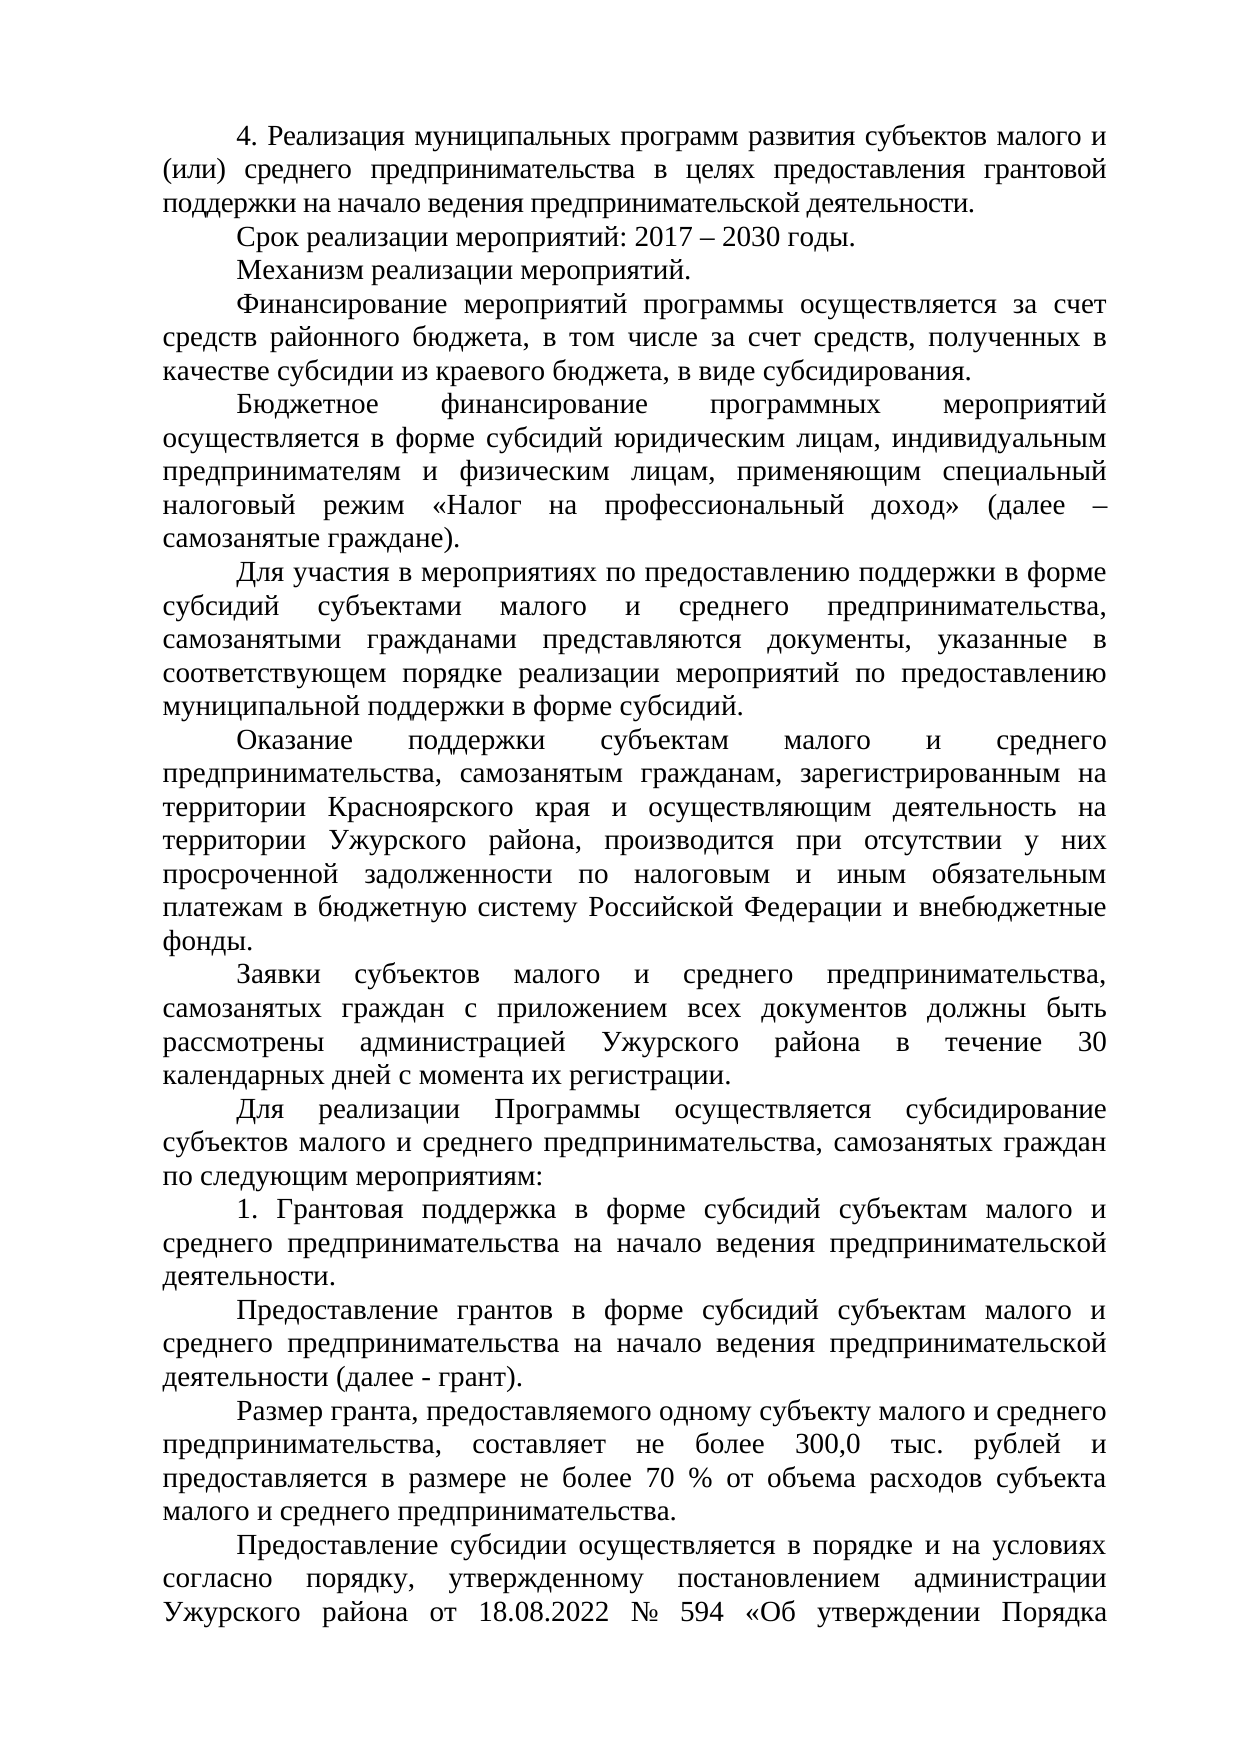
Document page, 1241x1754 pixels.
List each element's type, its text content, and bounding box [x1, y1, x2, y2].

text Финансирование мероприятий программы осуществляется за счет средств районного бюджета, в том числе за счет средств, полученных в качестве субсидии из краевого бюджета, в виде субсидирования. [162, 286, 1107, 386]
text Срок реализации мероприятий: 2017 – 2030 годы. [162, 219, 1107, 252]
text Механизм реализации мероприятий. [162, 252, 1107, 286]
text Предоставление грантов в форме субсидий субъектам малого и среднего предпринимательства на начало ведения предпринимательской деятельности (далее - грант). [162, 1292, 1107, 1393]
text Бюджетное финансирование программных мероприятий осуществляется в форме субсидий юридическим лицам, индивидуальным предпринимателям и физическим лицам, применяющим специальный налоговый режим «Налог на профессиональный доход» (далее – самозанятые граждане). [162, 386, 1107, 554]
text Для участия в мероприятиях по предоставлению поддержки в форме субсидий субъектами малого и среднего предпринимательства, самозанятыми гражданами представляются документы, указанные в соответствующем порядке реализации мероприятий по предоставлению муниципальной поддержки в форме субсидий. [162, 554, 1107, 722]
text Размер гранта, предоставляемого одному субъекту малого и среднего предпринимательства, составляет не более 300,0 тыс. рублей и предоставляется в размере не более 70 % от объема расходов субъекта малого и среднего предпринимательства. [162, 1393, 1107, 1527]
text Оказание поддержки субъектам малого и среднего предпринимательства, самозанятым гражданам, зарегистрированным на территории Красноярского края и осуществляющим деятельность на территории Ужурского района, производится при отсутствии у них просроченной задолженности по налоговым и иным обязательным платежам в бюджетную систему Российской Федерации и внебюджетные фонды. [162, 722, 1107, 957]
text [162, 1527, 1107, 1627]
text 4. Реализация муниципальных программ развития субъектов малого и (или) среднего предпринимательства в целях предоставления грантовой поддержки на начало ведения предпринимательской деятельности. [162, 118, 1107, 219]
text Заявки субъектов малого и среднего предпринимательства, самозанятых граждан с приложением всех документов должны быть рассмотрены администрацией Ужурского района в течение 30 календарных дней с момента их регистрации. [162, 957, 1107, 1091]
text 1. Грантовая поддержка в форме субсидий субъектам малого и среднего предпринимательства на начало ведения предпринимательской деятельности. [162, 1191, 1107, 1292]
text Для реализации Программы осуществляется субсидирование субъектов малого и среднего предпринимательства, самозанятых граждан по следующим мероприятиям: [162, 1091, 1107, 1191]
